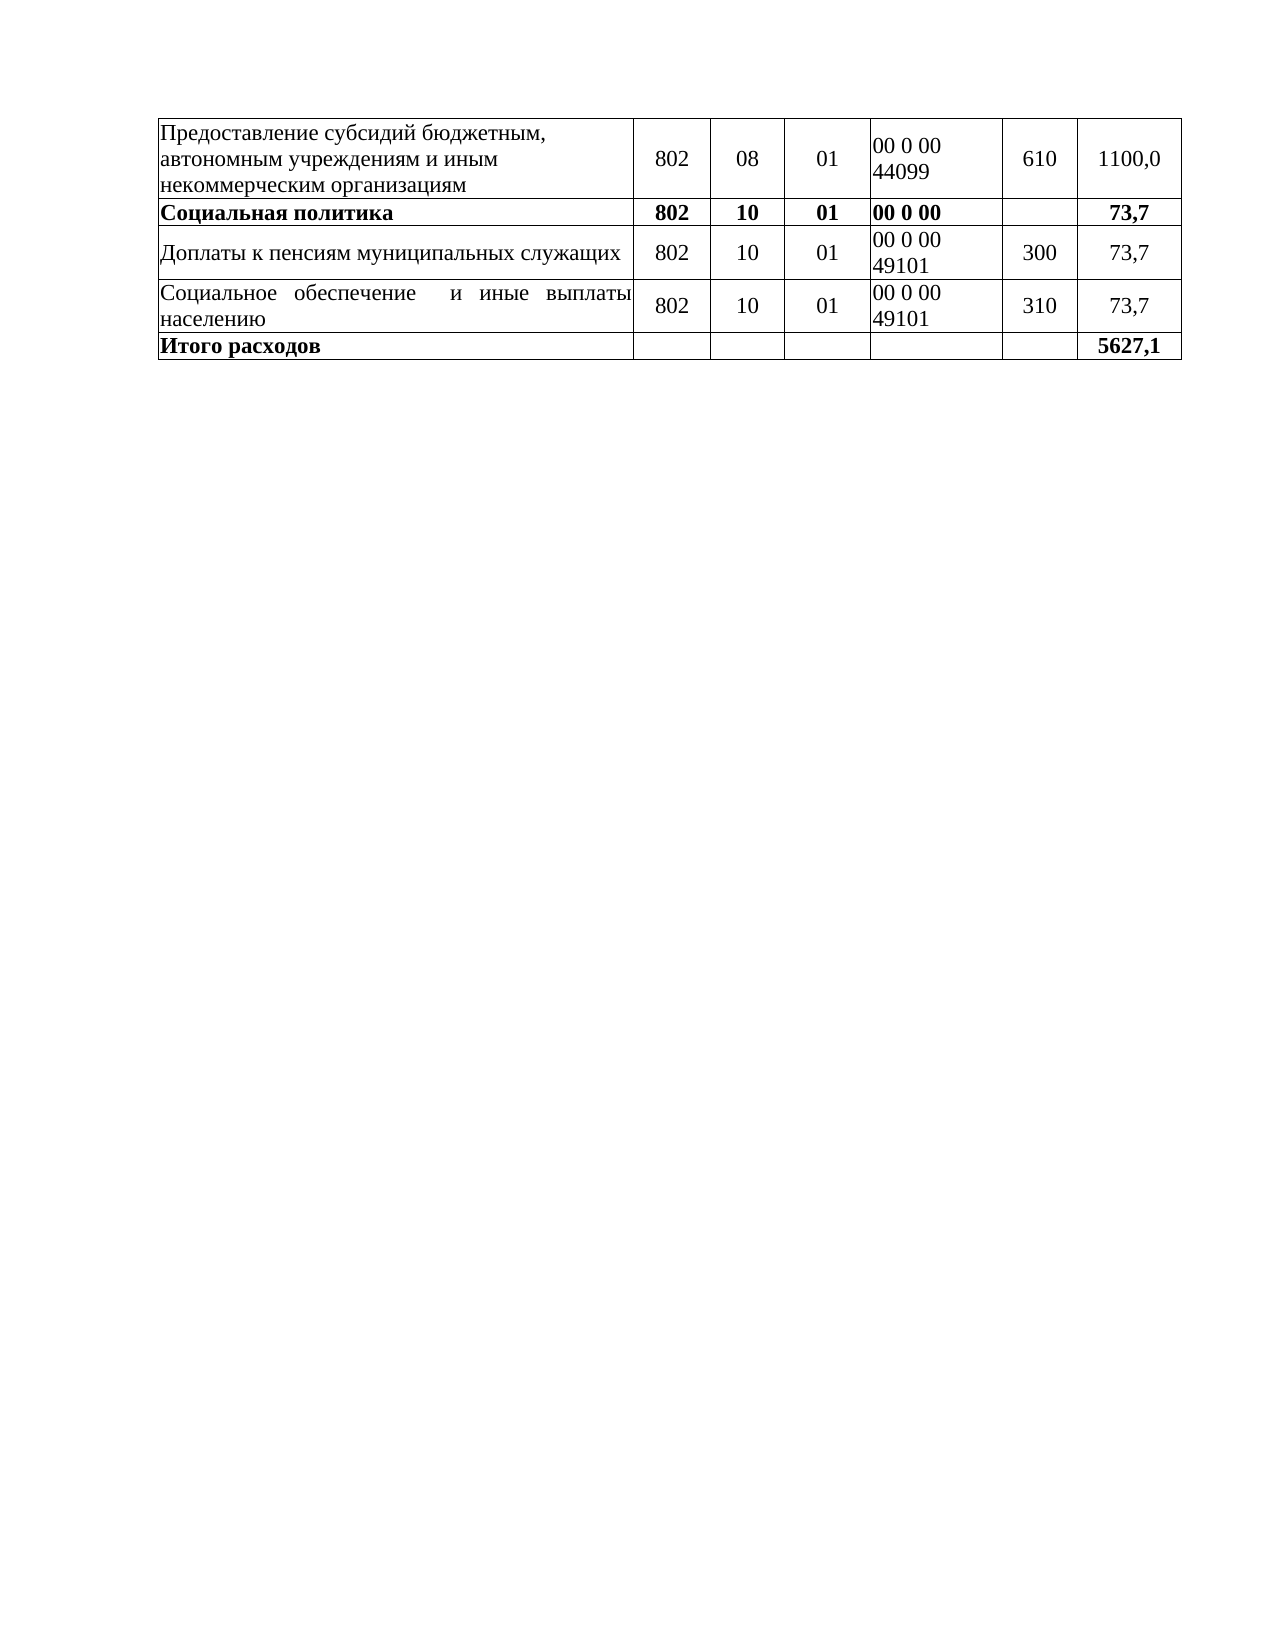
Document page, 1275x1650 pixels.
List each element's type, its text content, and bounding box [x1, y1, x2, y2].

table_cell 1100,0 [1078, 119, 1181, 198]
table_cell [1003, 333, 1077, 359]
table_cell Социальное обеспечение и иные выплаты населению [159, 280, 633, 332]
table_cell 10 [711, 226, 784, 278]
table_cell 10 [711, 199, 784, 225]
table_cell 300 [1003, 226, 1077, 278]
table_cell 610 [1003, 119, 1077, 198]
table_cell 802 [634, 280, 710, 332]
table_cell 08 [711, 119, 784, 198]
table_cell 802 [634, 226, 710, 278]
table_cell 73,7 [1078, 226, 1181, 278]
table_cell 310 [1003, 280, 1077, 332]
table_cell Социальная политика [159, 199, 633, 225]
table_cell Доплаты к пенсиям муниципальных служащих [159, 226, 633, 278]
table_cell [159, 119, 633, 198]
table_cell 5627,1 [1078, 333, 1181, 359]
table_cell 00 0 00 49101 [871, 226, 1002, 278]
table_cell 73,7 [1078, 199, 1181, 225]
table_cell 01 [785, 199, 870, 225]
table_cell [711, 333, 784, 359]
table_cell Итого расходов [159, 333, 633, 359]
table_cell [634, 333, 710, 359]
table_cell 00 0 00 44099 [871, 119, 1002, 198]
table_cell 00 0 00 49101 [871, 280, 1002, 332]
table_cell [1003, 199, 1077, 225]
table_cell 802 [634, 119, 710, 198]
table_cell 01 [785, 119, 870, 198]
table_cell 00 0 00 [871, 199, 1002, 225]
table_cell 802 [634, 199, 710, 225]
table_cell 01 [785, 280, 870, 332]
table_cell 73,7 [1078, 280, 1181, 332]
table_cell 01 [785, 226, 870, 278]
table_cell [871, 333, 1002, 359]
table_cell 10 [711, 280, 784, 332]
table_cell [785, 333, 870, 359]
